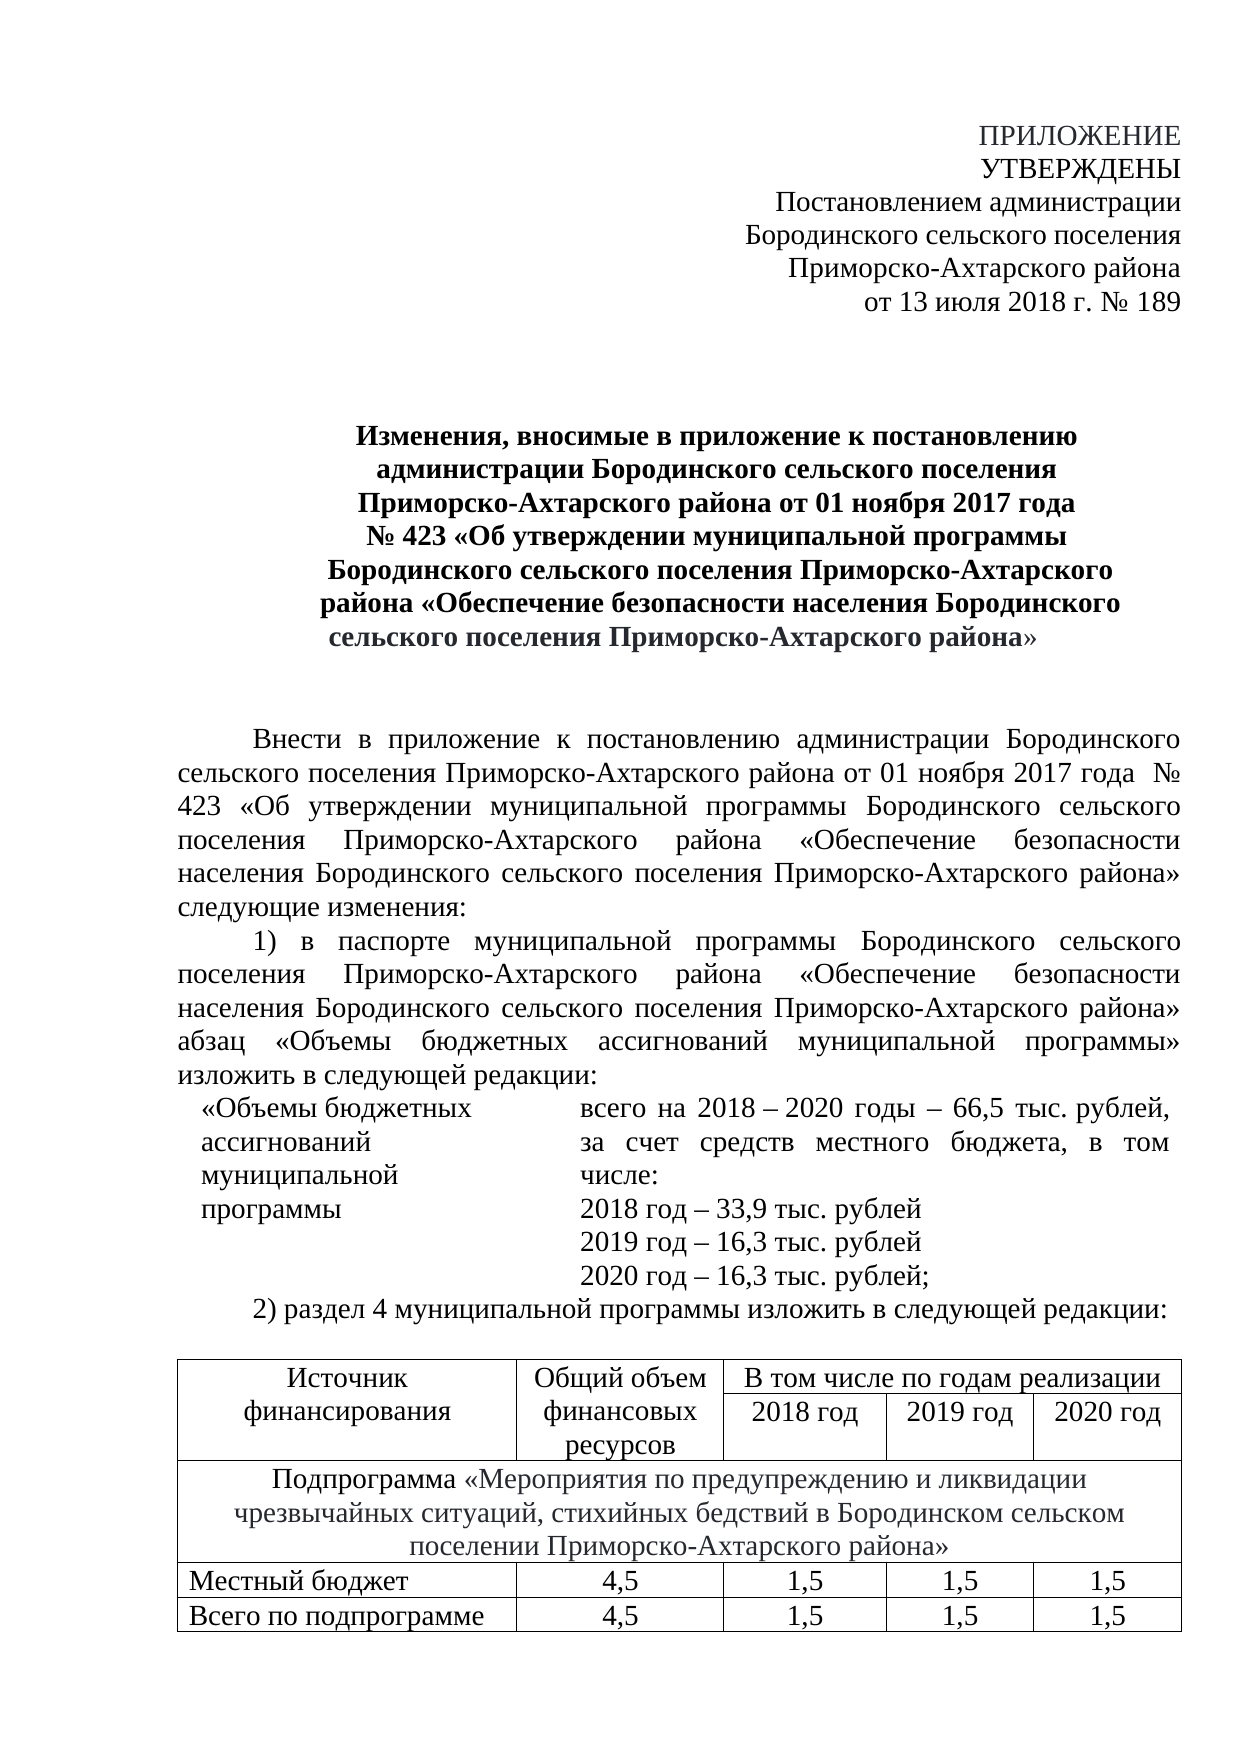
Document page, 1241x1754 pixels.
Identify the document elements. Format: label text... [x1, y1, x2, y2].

text Внести в приложение к постановлению администрации Бородинского сельского поселения Приморско-Ахтарского района от 01 ноября 2017 года № 423 «Об утверждении муниципальной программы Бородинского сельского поселения Приморско-Ахтарского района «Обеспечение безопасности населения Бородинского сельского поселения Приморско-Ахтарского района» следующие изменения: [177, 721, 1181, 923]
table_cell 2019 год [887, 1394, 1033, 1460]
table_header всего на 2018 – 2020 годы – 66,5 тыс. рублей, за счет средств местного бюджета, в том числе: 2018 год – 33,9 тыс. рублей 2019 год – 16,3 тыс. рублей 2020 год – 16,3 тыс. рублей; [569, 1090, 1181, 1292]
text 2) раздел 4 муниципальной программы изложить в следующей редакции: [177, 1292, 1181, 1325]
table_header «Объемы бюджетных ассигнований муниципальной программы [190, 1090, 569, 1292]
text Изменения, вносимые в приложение к постановлению [177, 418, 1181, 451]
table_cell 4,5 [517, 1563, 723, 1597]
table_cell Всего по подпрограмме [178, 1598, 516, 1631]
text Постановлением администрации [177, 185, 1181, 218]
text района «Обеспечение безопасности населения Бородинского [177, 586, 1181, 619]
table_cell 1,5 [887, 1563, 1033, 1597]
table_cell 2020 год [1034, 1394, 1181, 1460]
table_header В том числе по годам реализации [724, 1360, 1181, 1393]
text Приморско-Ахтарского района [177, 251, 1181, 284]
table_cell Местный бюджет [178, 1563, 516, 1597]
table_cell 1,5 [724, 1563, 886, 1597]
text ПРИЛОЖЕНИЕ [140, 118, 1181, 152]
table_cell 1,5 [1034, 1598, 1181, 1631]
table_header Общий объем финансовых ресурсов [517, 1360, 723, 1460]
text Приморско-Ахтарского района от 01 ноября 2017 года [177, 485, 1181, 518]
text УТВЕРЖДЕНЫ [177, 152, 1181, 185]
text 1) в паспорте муниципальной программы Бородинского сельского поселения Приморско-Ахтарского района «Обеспечение безопасности населения Бородинского сельского поселения Приморско-Ахтарского района» абзац «Объемы бюджетных ассигнований муниципальной программы» изложить в следующей редакции: [177, 923, 1181, 1090]
text Бородинского сельского поселения [177, 218, 1181, 251]
text от 13 июля 2018 г. № 189 [177, 284, 1181, 317]
table_cell 1,5 [887, 1598, 1033, 1631]
text № 423 «Об утверждении муниципальной программы [177, 518, 1181, 552]
text администрации Бородинского сельского поселения [177, 451, 1181, 485]
table_cell 2018 год [724, 1394, 886, 1460]
text Бородинского сельского поселения Приморско-Ахтарского [177, 552, 1181, 586]
table_cell 1,5 [1034, 1563, 1181, 1597]
table_cell Подпрограмма «Мероприятия по предупреждению и ликвидации чрезвычайных ситуаций, стихийных бедствий в Бородинском сельском поселении Приморско-Ахтарского района» [178, 1461, 1181, 1562]
table_cell 4,5 [517, 1598, 723, 1631]
text сельского поселения Приморско-Ахтарского района» [177, 619, 1181, 653]
table_header Источник финансирования [178, 1360, 516, 1460]
table_cell 1,5 [724, 1598, 886, 1631]
